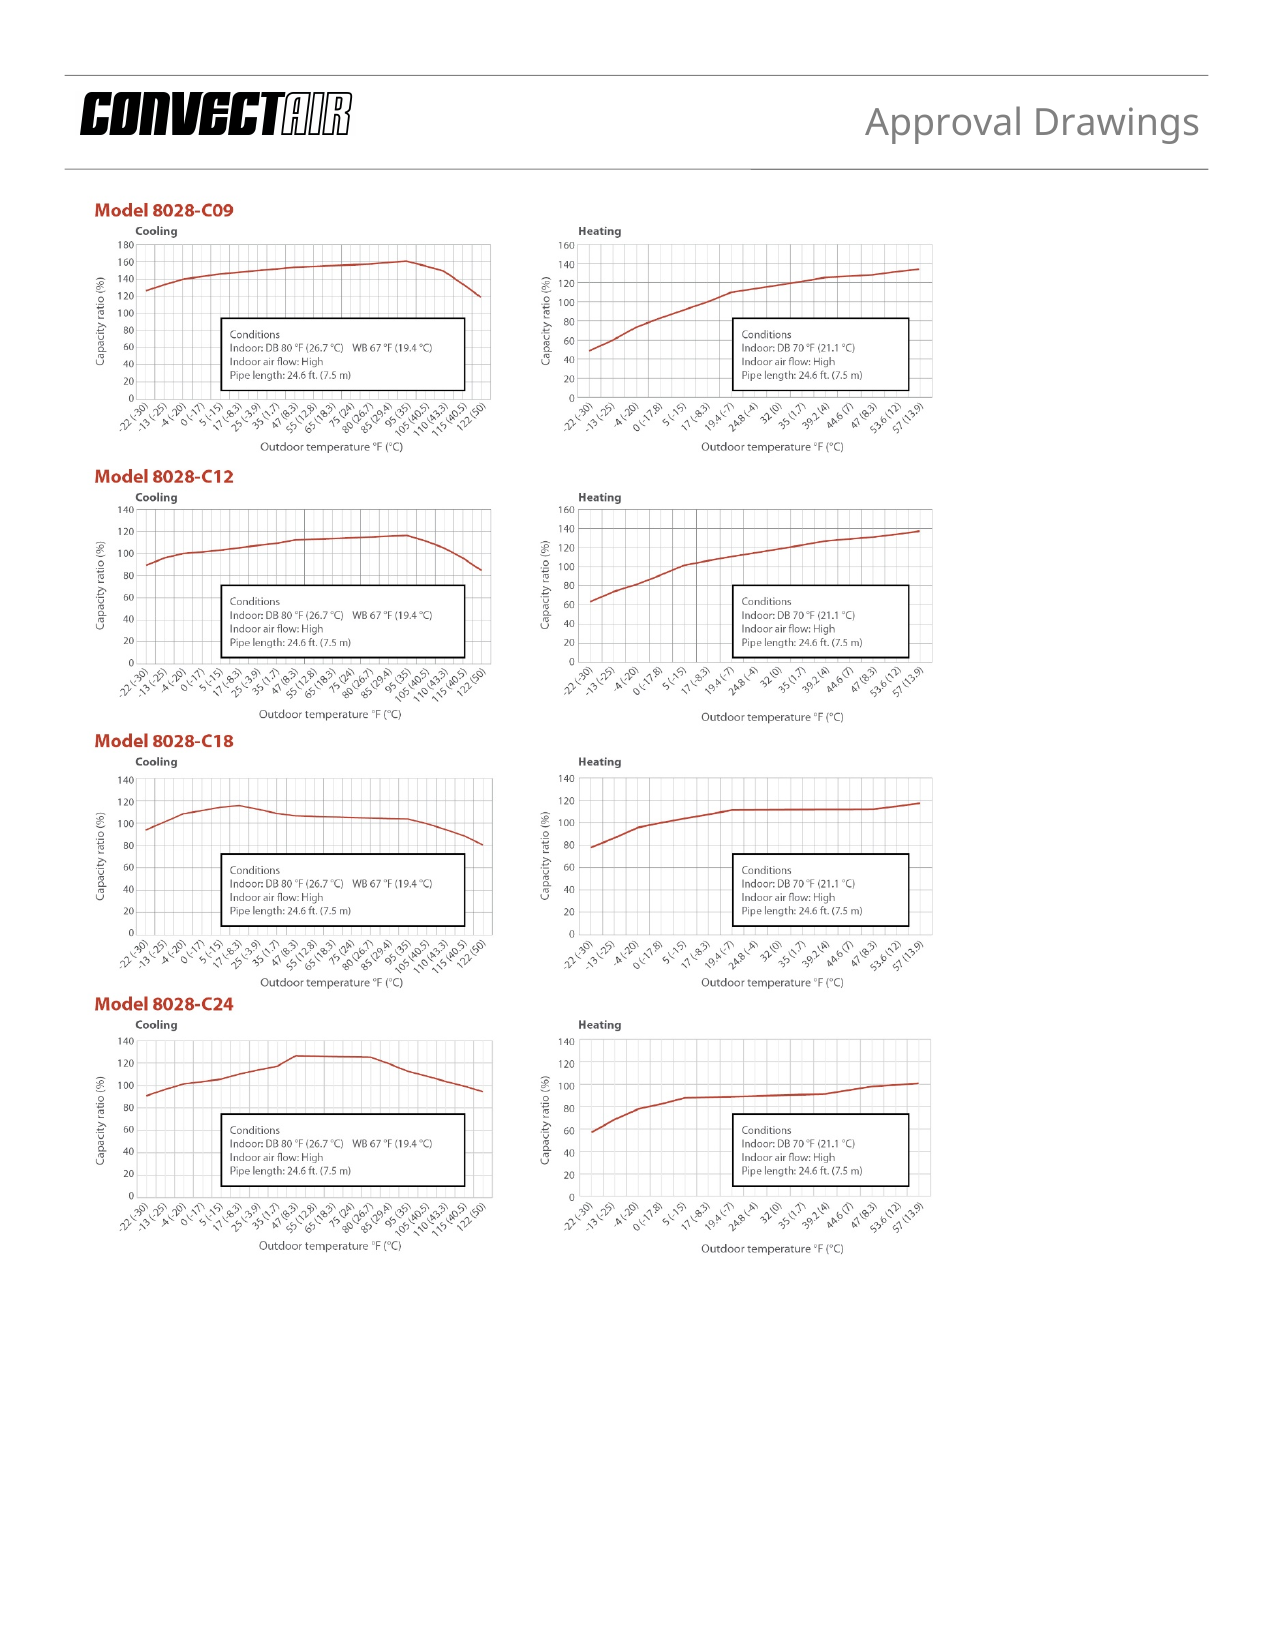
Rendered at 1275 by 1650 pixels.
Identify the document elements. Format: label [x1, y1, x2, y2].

picture [75, 187, 969, 1302]
picture [75, 91, 357, 136]
